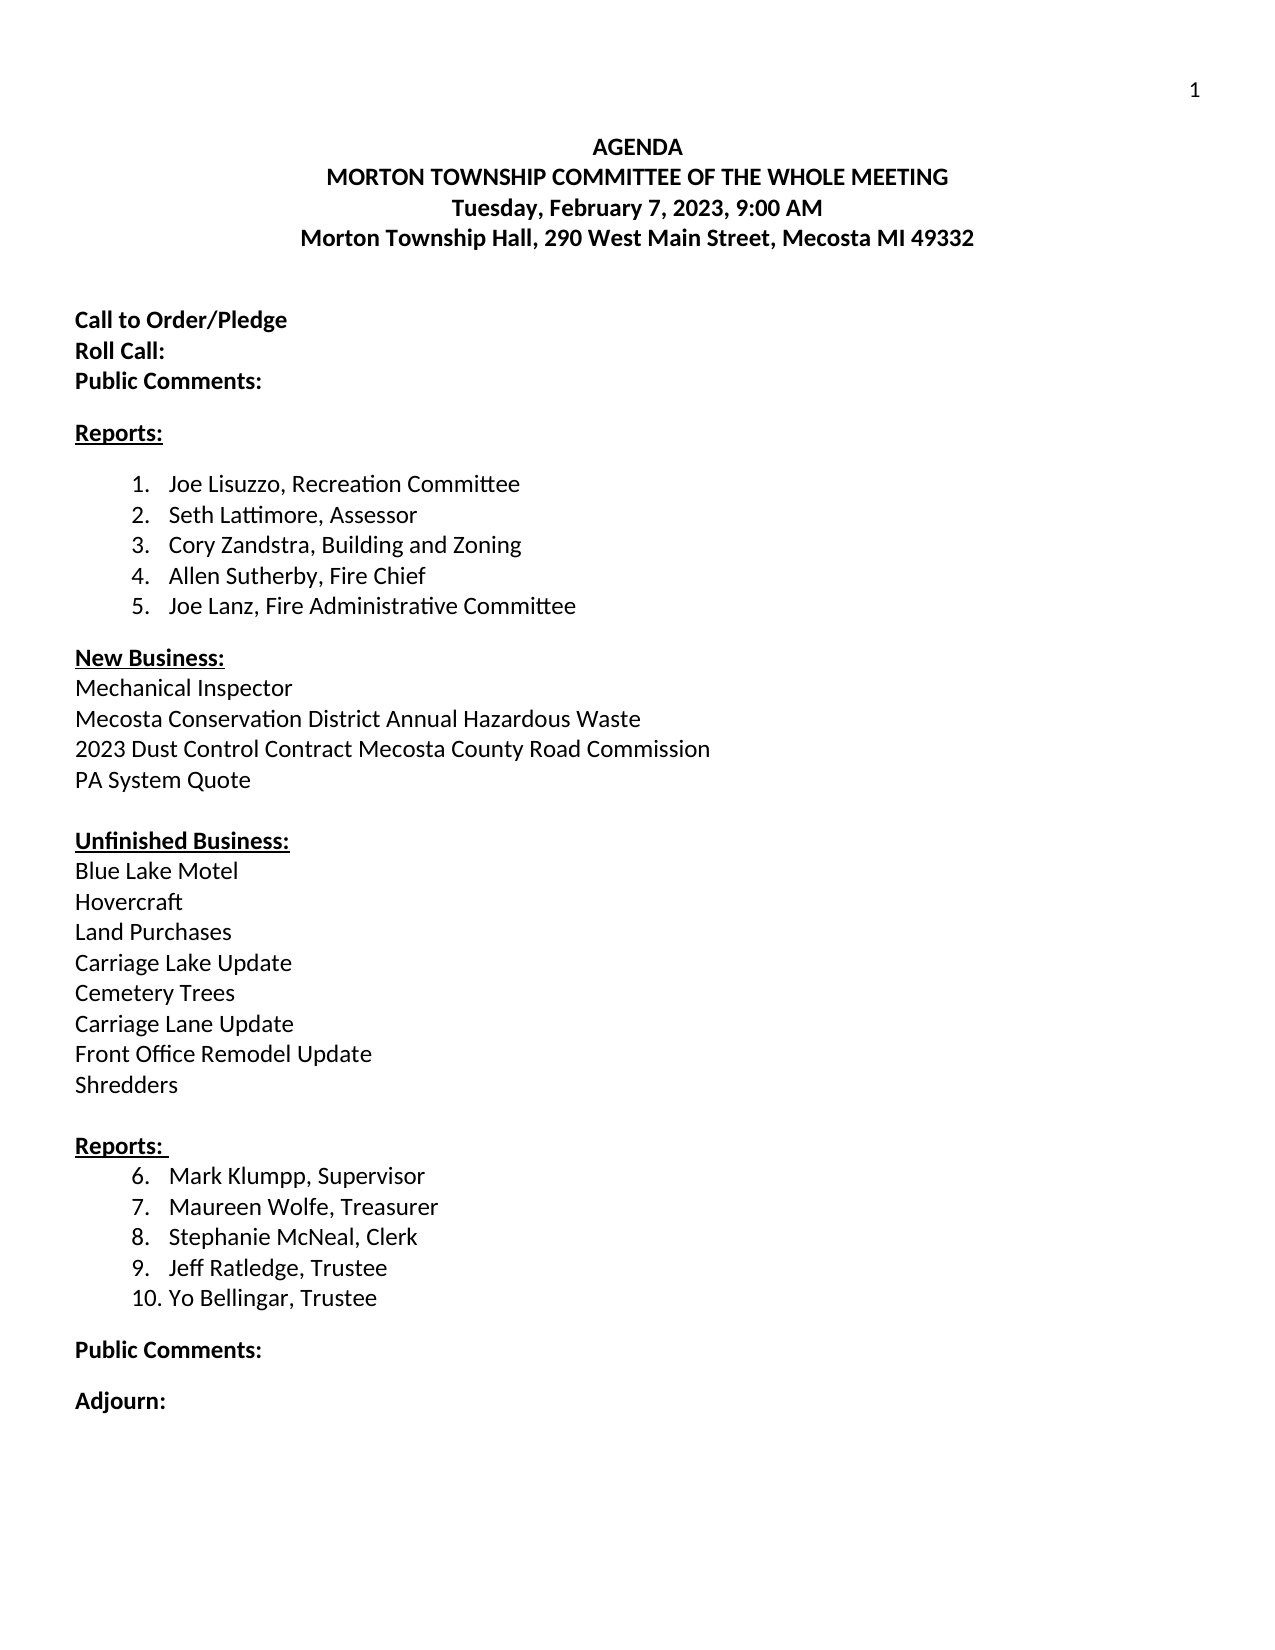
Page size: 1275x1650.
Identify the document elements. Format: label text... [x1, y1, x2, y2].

text Carriage Lane Update [75, 1008, 1200, 1038]
text Hovercraft [75, 886, 1200, 916]
text AGENDA [75, 131, 1200, 162]
list Seth Lattimore, Assessor [131, 499, 1200, 529]
list Joe Lanz, Fire Administrative Committee [131, 590, 1200, 621]
text Public Comments: [75, 1334, 1200, 1364]
text Adjourn: [75, 1385, 1200, 1416]
text PA System Quote [75, 764, 1200, 794]
text New Business: [75, 642, 1200, 672]
text Tuesday, February 7, 2023, 9:00 AM Morton Township Hall, 290 West Main Street, Mecosta MI 49332 [75, 192, 1200, 253]
text Shredders [75, 1069, 1200, 1099]
list Mark Klumpp, Supervisor [131, 1161, 1200, 1191]
text Blue Lake Motel [75, 855, 1200, 886]
list Jeff Ratledge, Trustee [131, 1252, 1200, 1283]
text Call to Order/Pledge Roll Call: Public Comments: [75, 304, 1200, 396]
list Joe Lisuzzo, Recreation Committee [131, 468, 1200, 499]
text Mecosta Conservation District Annual Hazardous Waste [75, 703, 1200, 733]
list Yo Bellingar, Trustee [131, 1283, 1200, 1313]
text Unfinished Business: [75, 825, 1200, 855]
text Reports: [75, 417, 1200, 447]
text Land Purchases [75, 916, 1200, 947]
text Cemetery Trees [75, 977, 1200, 1008]
list Cory Zandstra, Building and Zoning [131, 529, 1200, 560]
text Reports: [75, 1130, 1200, 1161]
text MORTON TOWNSHIP COMMITTEE OF THE WHOLE MEETING [75, 162, 1200, 192]
text 2023 Dust Control Contract Mecosta County Road Commission [75, 733, 1200, 764]
list Maureen Wolfe, Treasurer [131, 1191, 1200, 1222]
text Front Office Remodel Update [75, 1038, 1200, 1069]
text Mechanical Inspector [75, 672, 1200, 703]
text Carriage Lake Update [75, 947, 1200, 977]
list Allen Sutherby, Fire Chief [131, 560, 1200, 590]
list Stephanie McNeal, Clerk [131, 1222, 1200, 1252]
